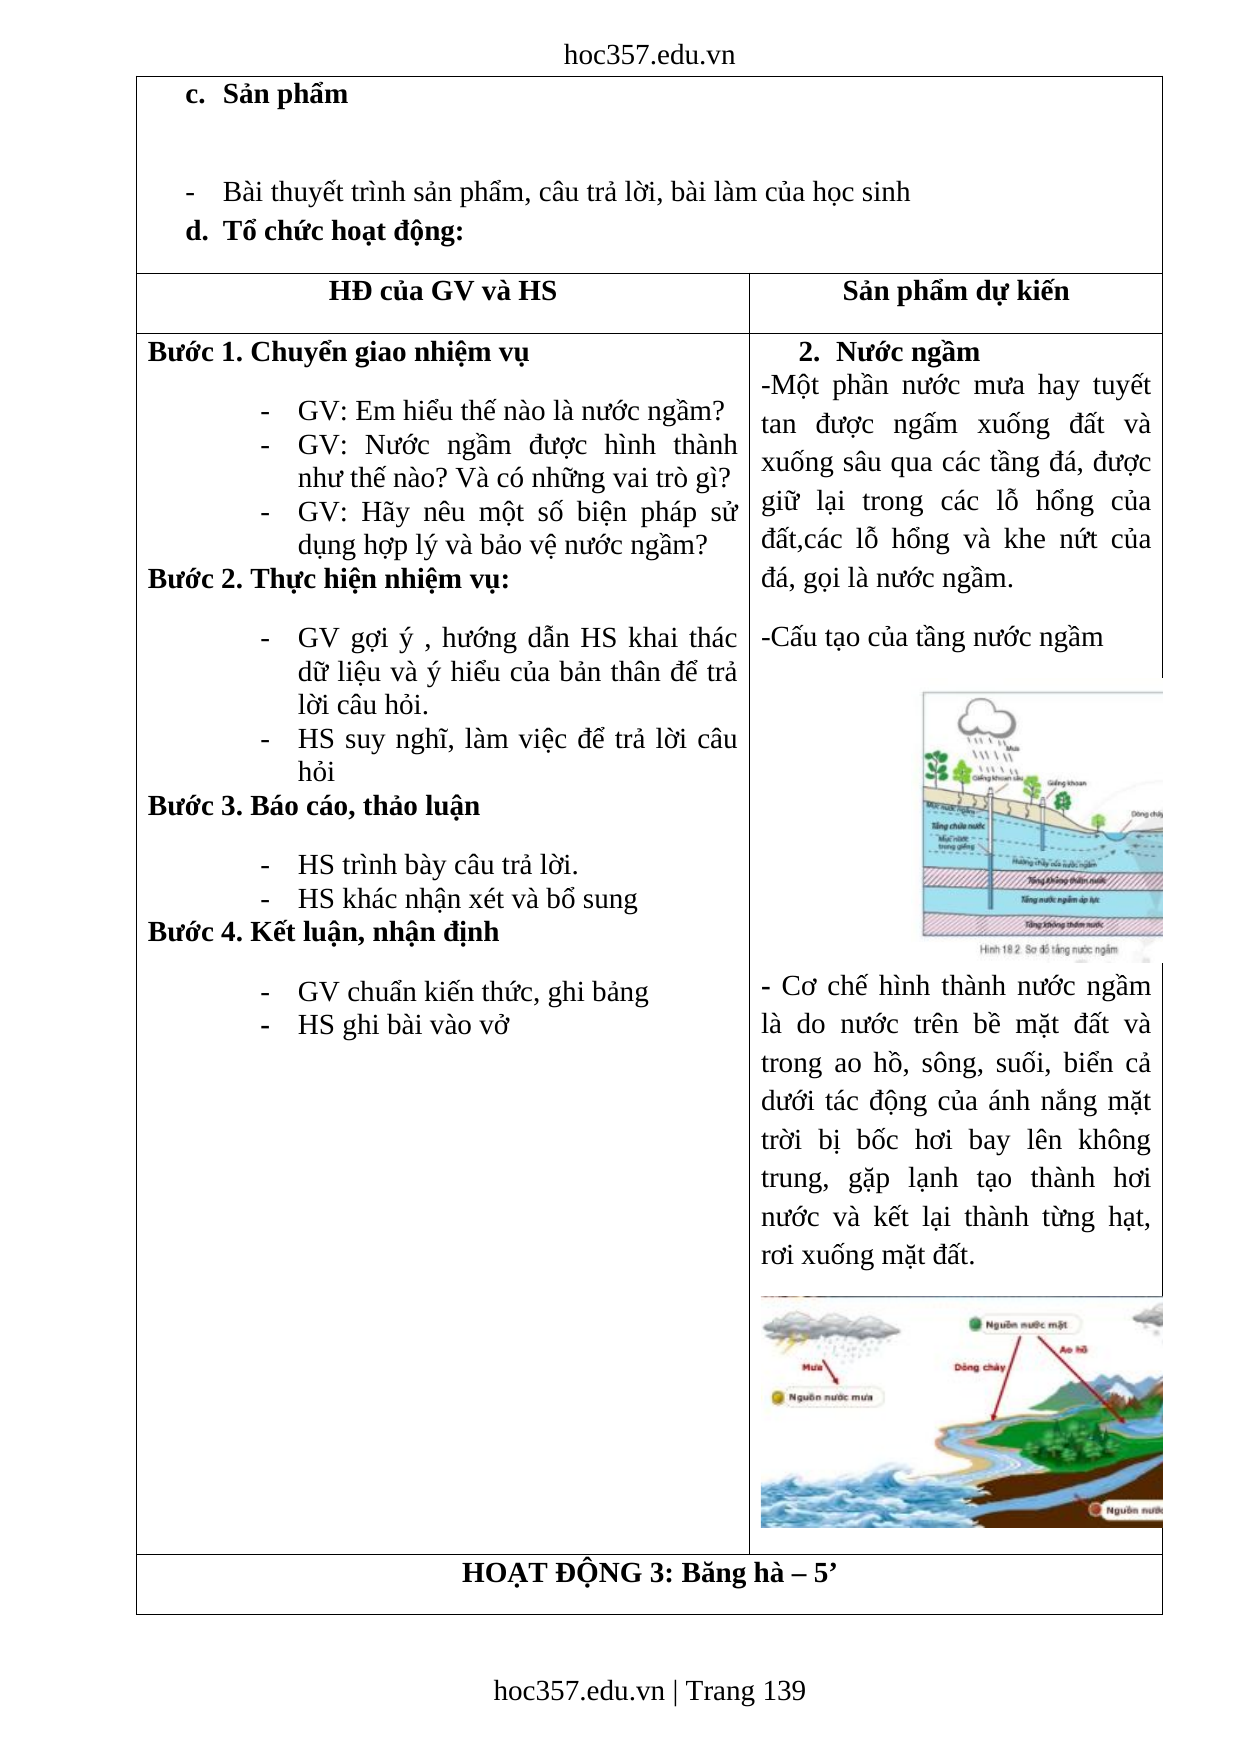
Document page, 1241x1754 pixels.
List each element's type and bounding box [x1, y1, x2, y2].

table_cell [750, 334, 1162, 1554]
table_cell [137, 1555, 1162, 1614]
picture [760, 1296, 1163, 1528]
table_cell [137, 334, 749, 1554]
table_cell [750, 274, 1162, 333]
picture [910, 678, 1163, 963]
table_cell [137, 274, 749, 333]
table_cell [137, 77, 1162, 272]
